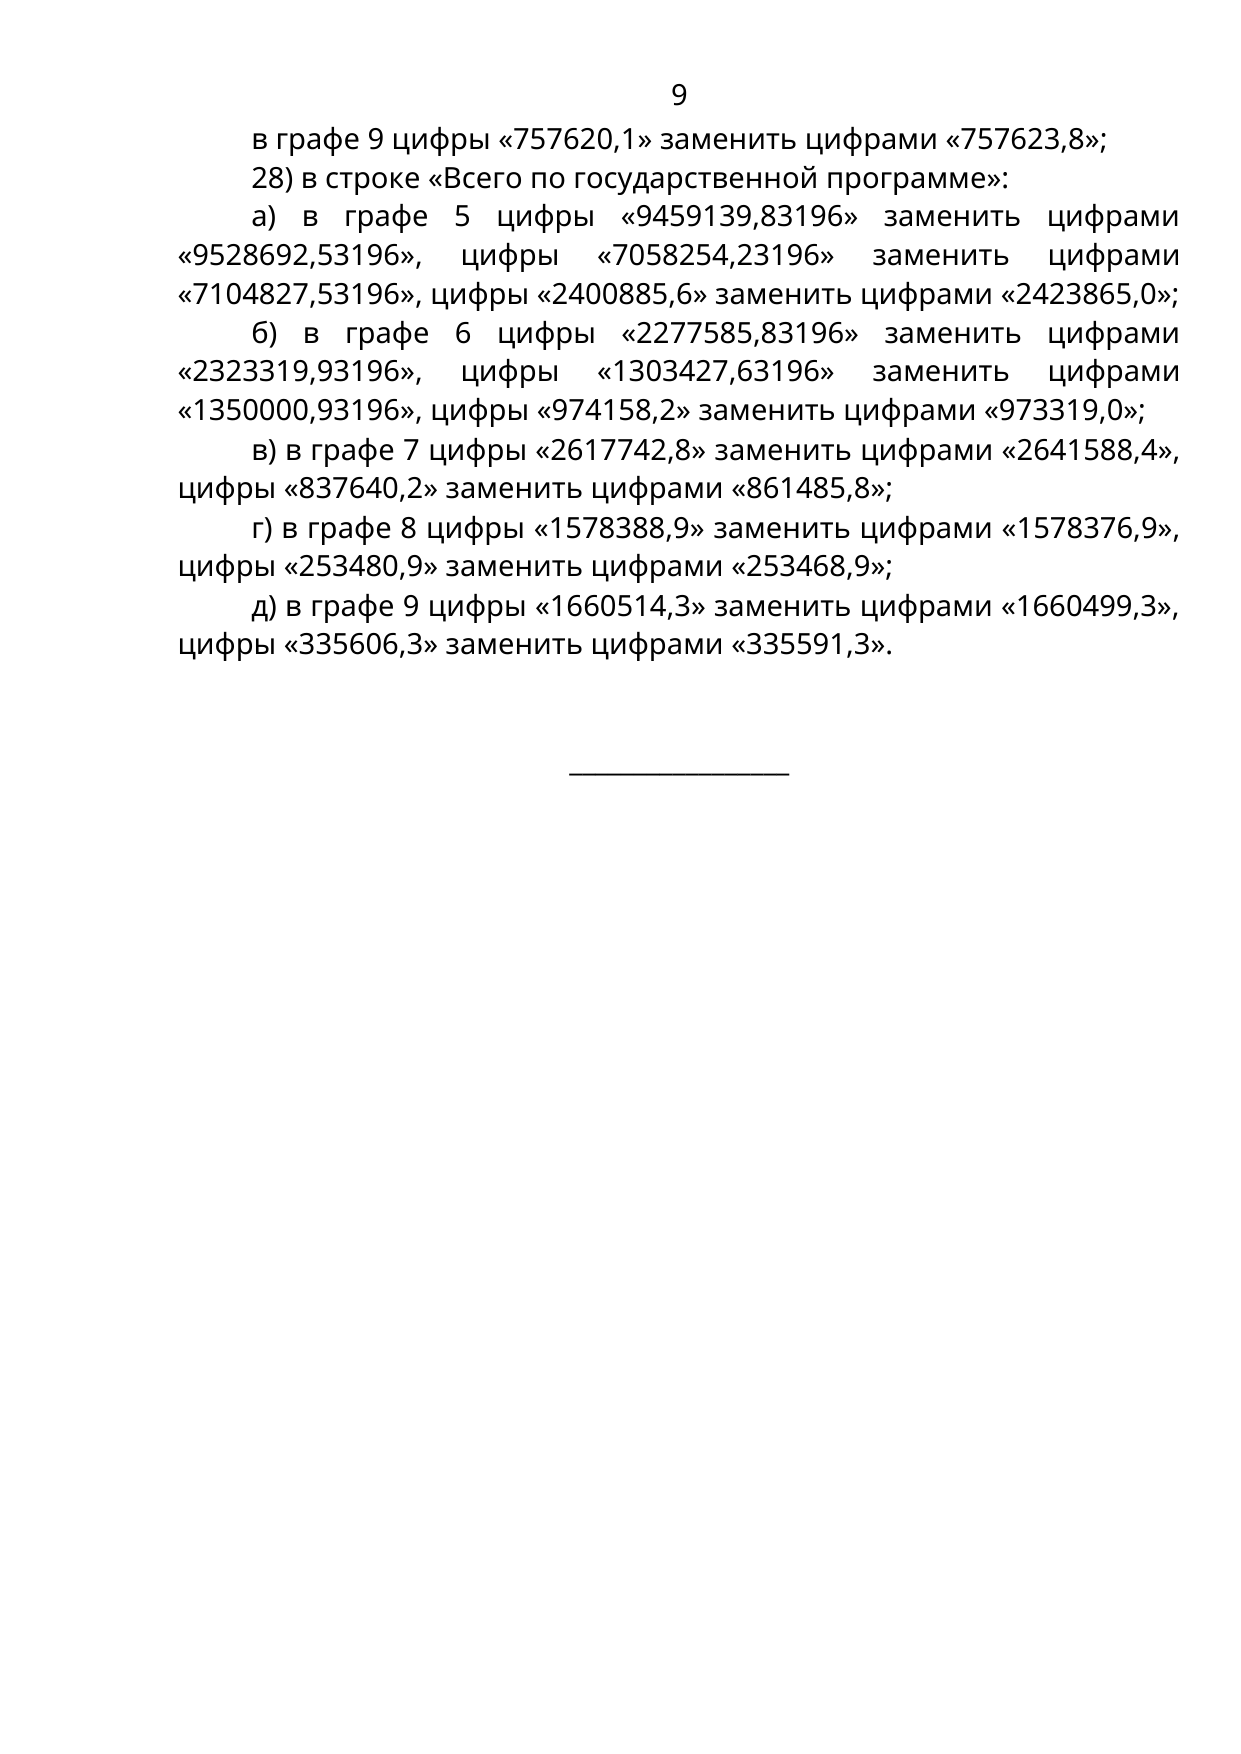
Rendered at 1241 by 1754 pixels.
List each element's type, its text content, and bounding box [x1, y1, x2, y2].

text в) в графе 7 цифры «2617742,8» заменить цифрами «2641588,4», цифры «837640,2» заменить цифрами «861485,8»; [177, 429, 1181, 507]
text д) в графе 9 цифры «1660514,3» заменить цифрами «1660499,3», цифры «335606,3» заменить цифрами «335591,3». [177, 585, 1181, 663]
text в графе 9 цифры «757620,1» заменить цифрами «757623,8»; [177, 118, 1181, 157]
text а) в графе 5 цифры «9459139,83196» заменить цифрами «9528692,53196», цифры «7058254,23196» заменить цифрами «7104827,53196», цифры «2400885,6» заменить цифрами «2423865,0»; [177, 196, 1181, 313]
text б) в графе 6 цифры «2277585,83196» заменить цифрами «2323319,93196», цифры «1303427,63196» заменить цифрами «1350000,93196», цифры «974158,2» заменить цифрами «973319,0»; [177, 313, 1181, 429]
text _________________ [177, 741, 1181, 780]
text 28) в строке «Всего по государственной программе»: [177, 157, 1181, 196]
text г) в графе 8 цифры «1578388,9» заменить цифрами «1578376,9», цифры «253480,9» заменить цифрами «253468,9»; [177, 507, 1181, 585]
